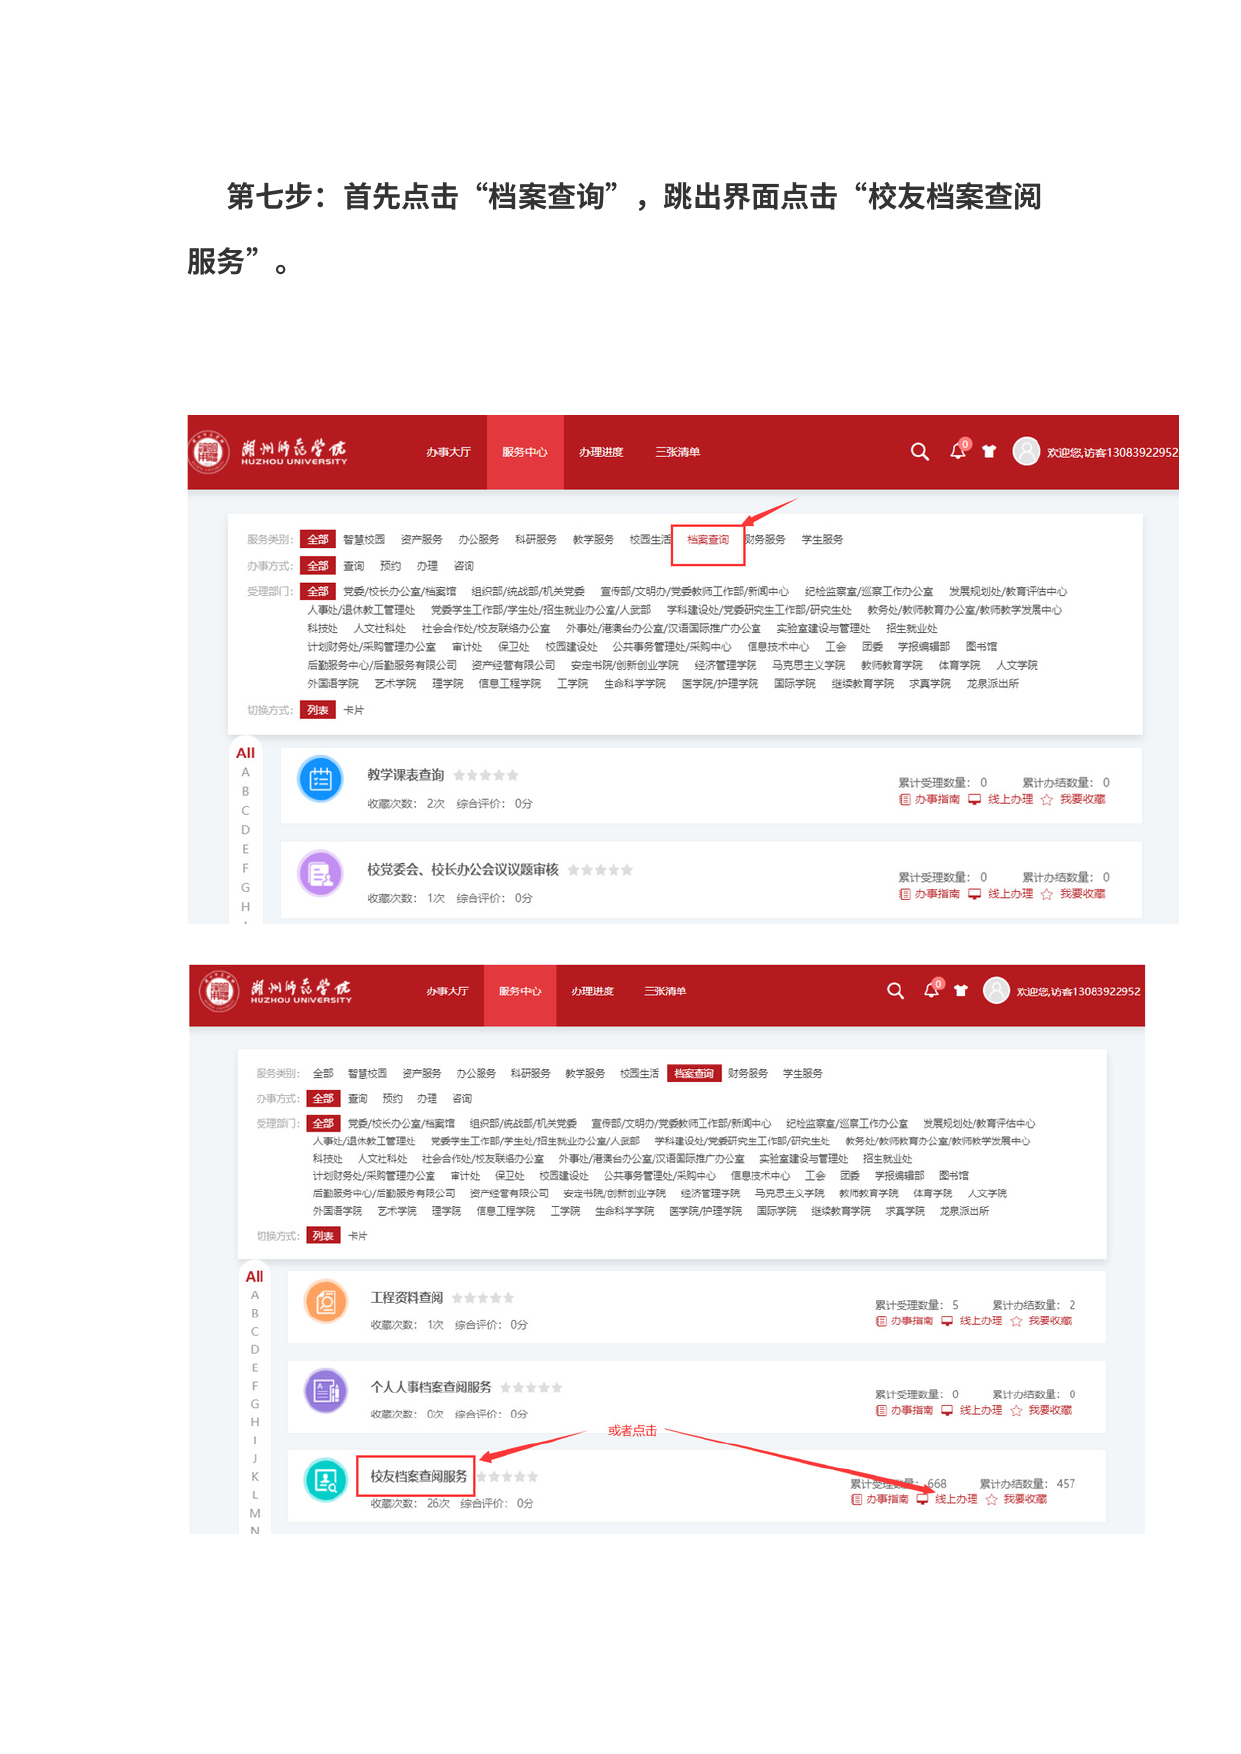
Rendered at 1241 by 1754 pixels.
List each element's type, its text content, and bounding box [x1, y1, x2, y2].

picture [187, 964, 1146, 1544]
picture [187, 415, 1179, 924]
text 第七步：首先点击“档案查询”，跳出界面点击“校友档案查阅服务”。 [187, 162, 1053, 292]
